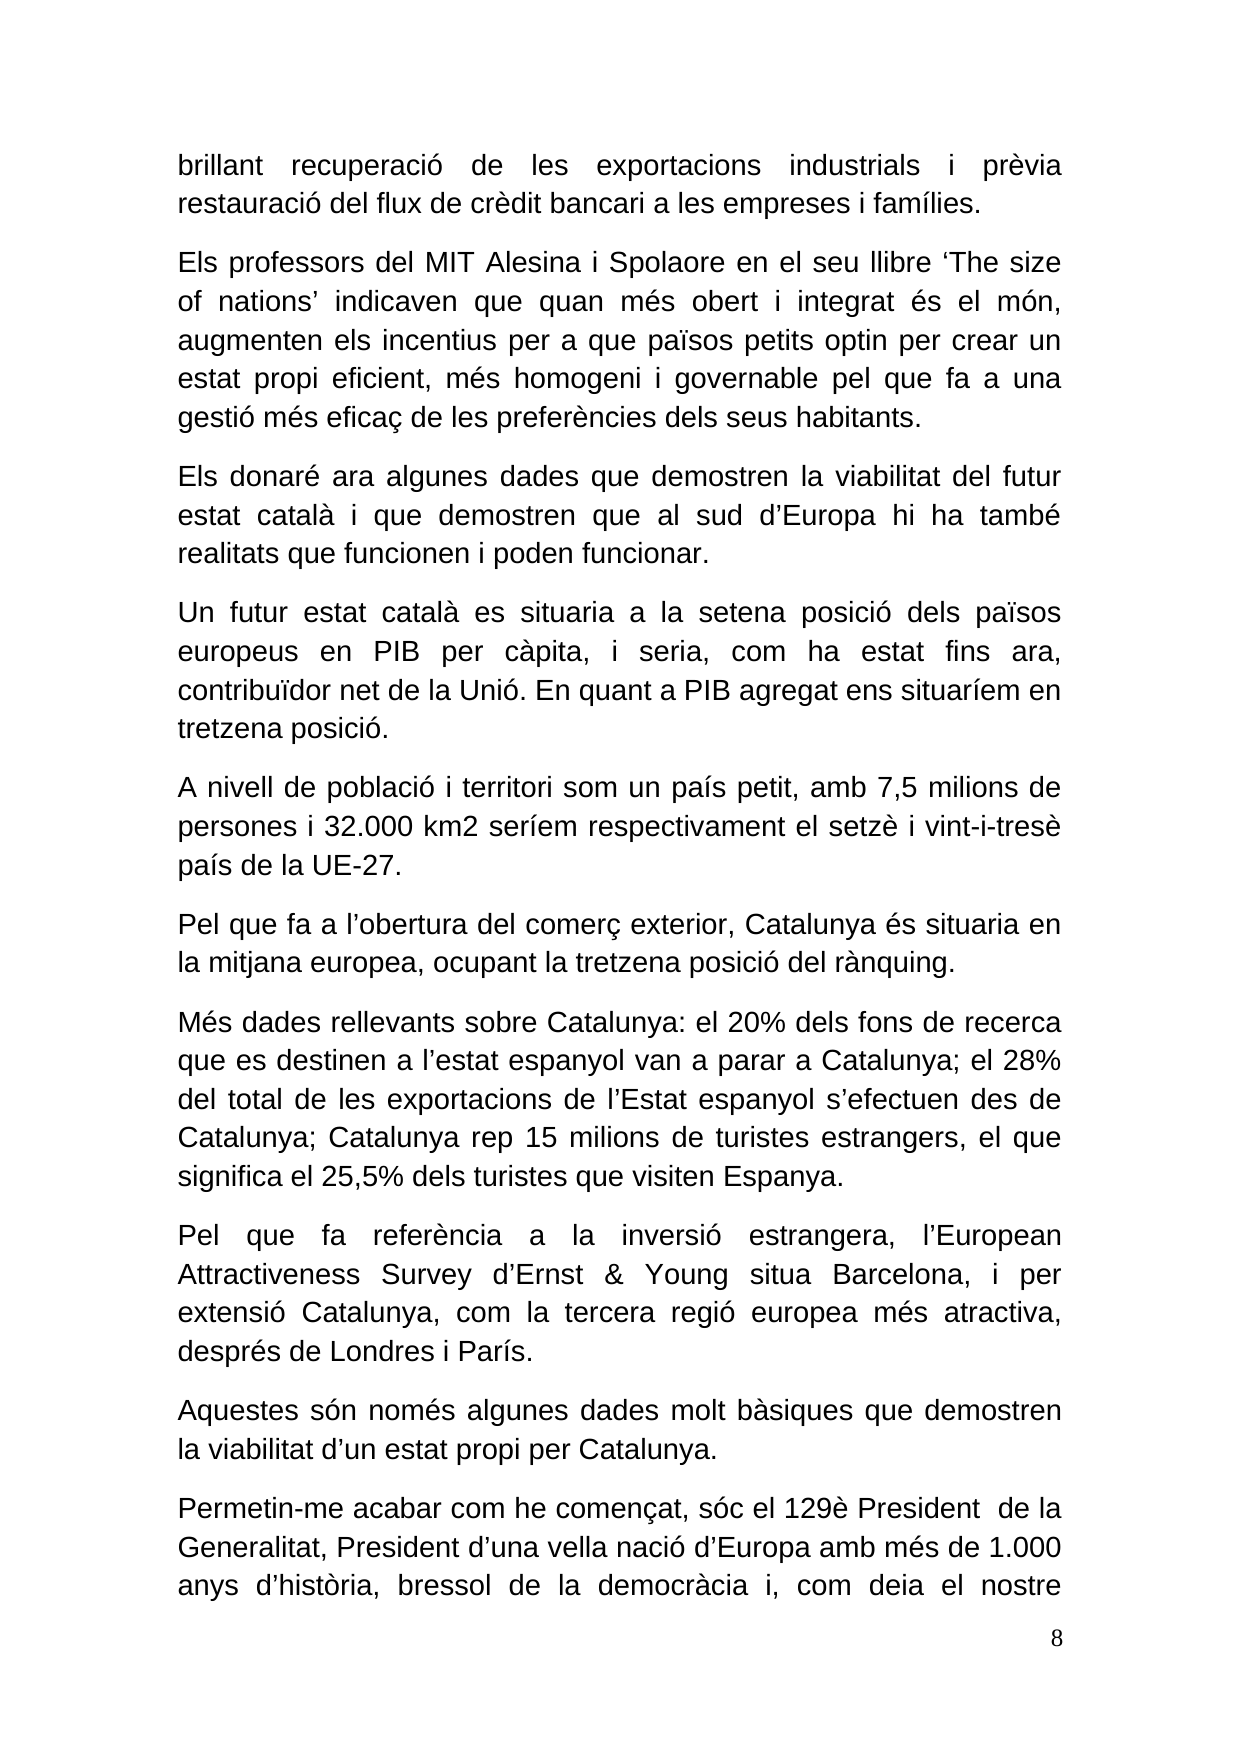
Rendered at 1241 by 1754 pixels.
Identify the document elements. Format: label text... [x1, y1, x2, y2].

text Pel que fa a l’obertura del comerç exterior, Catalunya és situaria en la mitjana europea, ocupant la tretzena posició del rànquing. [177, 907, 1063, 979]
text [177, 1491, 1063, 1602]
text Més dades rellevants sobre Catalunya: el 20% dels fons de recerca que es destinen a l’estat espanyol van a parar a Catalunya; el 28% del total de les exportacions de l’Estat espanyol s’efectuen des de Catalunya; Catalunya rep 15 milions de turistes estrangers, el que significa el 25,5% dels turistes que visiten Espanya. [177, 1005, 1063, 1193]
text A nivell de població i territori som un país petit, amb 7,5 milions de persones i 32.000 km2 seríem respectivament el setzè i vint-i-tresè país de la UE-27. [177, 771, 1063, 881]
text Un futur estat català es situaria a la setena posició dels països europeus en PIB per càpita, i seria, com ha estat fins ara, contribuïdor net de la Unió. En quant a PIB agregat ens situaríem en tretzena posició. [177, 596, 1063, 745]
text Aquestes són només algunes dades molt bàsiques que demostren la viabilitat d’un estat propi per Catalunya. [177, 1393, 1063, 1466]
text Els professors del MIT Alesina i Spolaore en el seu llibre ‘The size of nations’ indicaven que quan més obert i integrat és el món, augmenten els incentius per a que països petits optin per crear un estat propi eficient, més homogeni i governable pel que fa a una gestió més eficaç de les preferències dels seus habitants. [177, 246, 1063, 433]
text Els donaré ara algunes dades que demostren la viabilitat del futur estat català i que demostren que al sud d’Europa hi ha també realitats que funcionen i poden funcionar. [177, 459, 1063, 570]
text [177, 148, 1063, 220]
text Pel que fa referència a la inversió estrangera, l’European Attractiveness Survey d’Ernst & Young situa Barcelona, i per extensió Catalunya, com la tercera regió europea més atractiva, després de Londres i París. [177, 1218, 1063, 1368]
